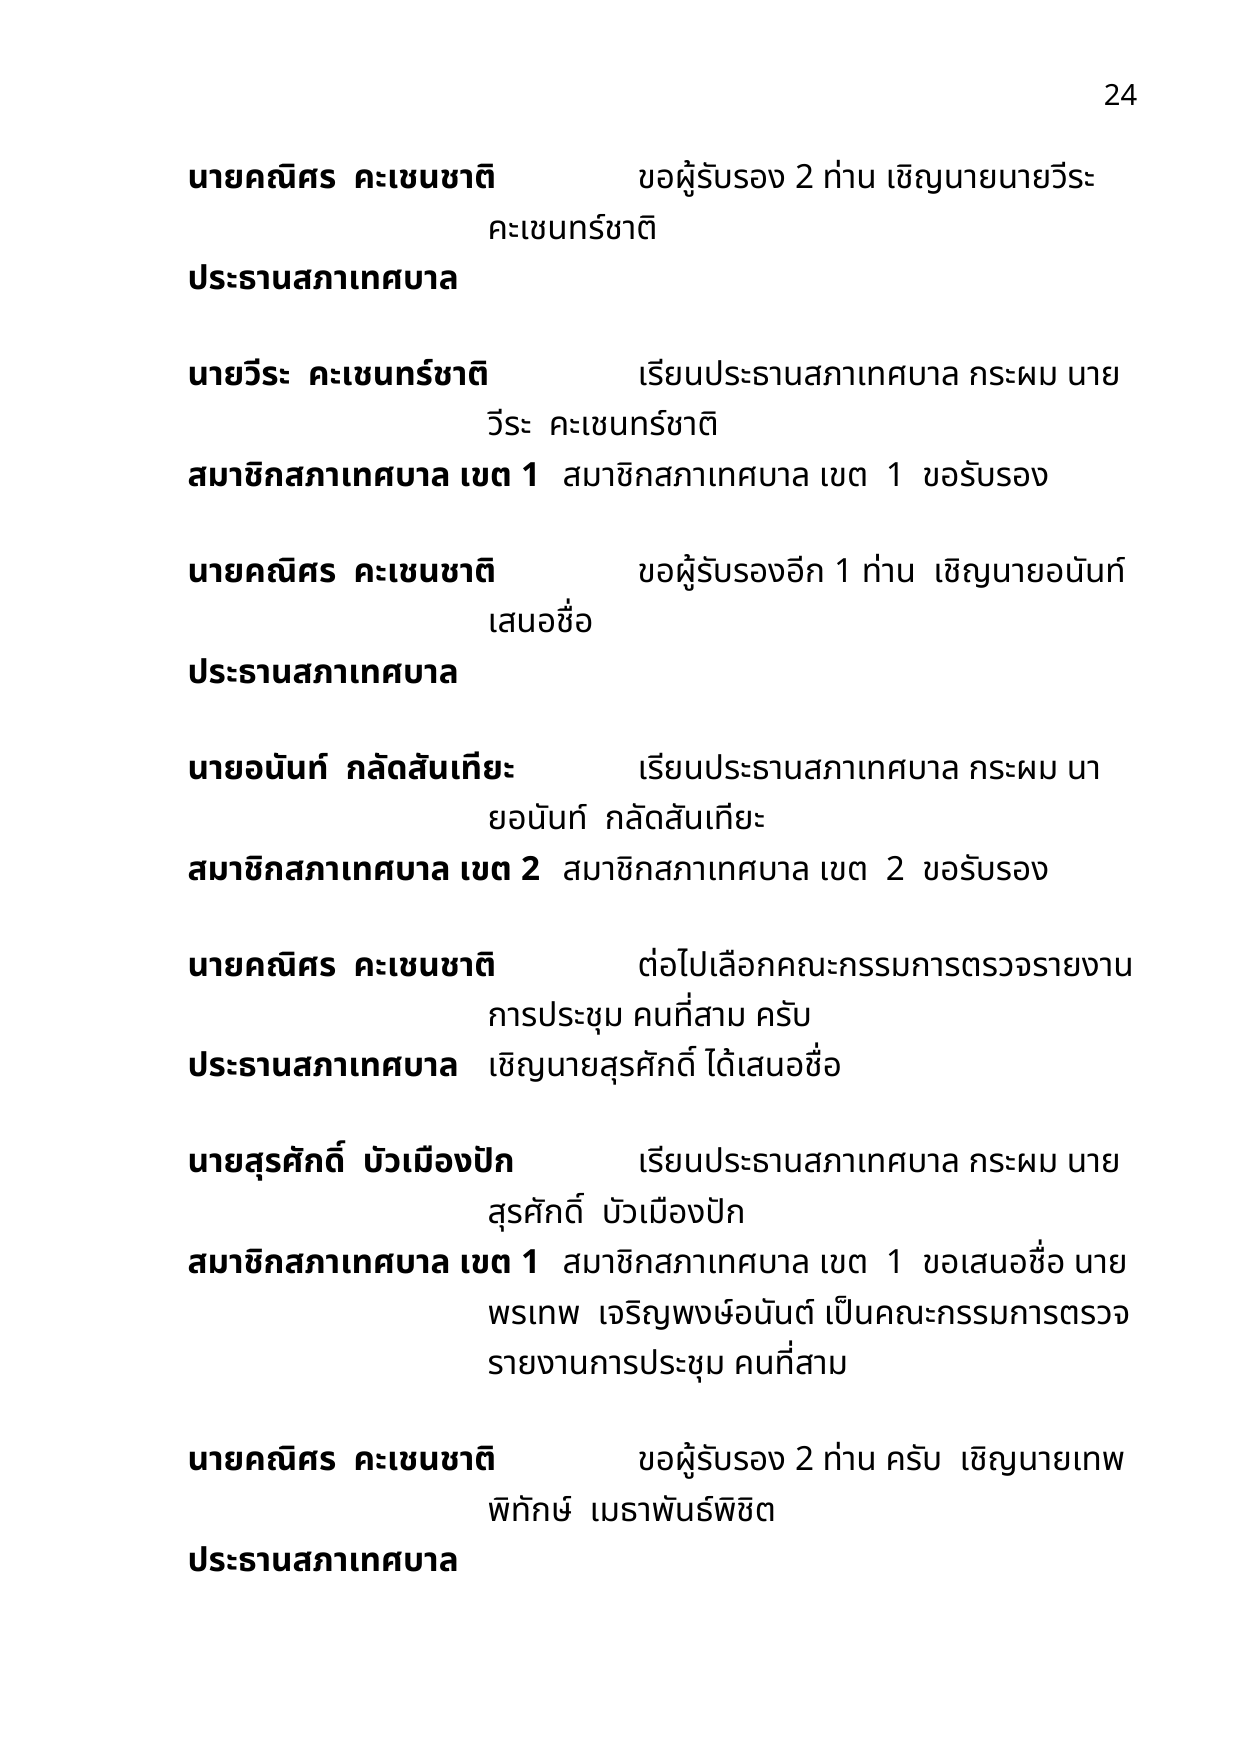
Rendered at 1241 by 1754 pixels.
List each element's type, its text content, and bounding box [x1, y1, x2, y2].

text สมาชิกสภาเทศบาล เขต 1 สมาชิกสภาเทศบาล เขต 1 ขอเสนอชื่อ นายพรเทพ เจริญพงษ์อนันต์ เป็นคณะกรรมการตรวจรายงานการประชุม คนที่สาม [187, 1238, 1137, 1389]
text สมาชิกสภาเทศบาล เขต 2 สมาชิกสภาเทศบาล เขต 2 ขอรับรอง [187, 844, 1137, 895]
text นายวีระ คะเชนทร์ชาติ เรียนประธานสภาเทศบาล กระผม นายวีระ คะเชนทร์ชาติ [187, 350, 1137, 451]
text ประธานสภาเทศบาล เชิญนายสุรศักดิ์ ได้เสนอชื่อ [187, 1041, 1137, 1092]
text นายอนันท์ กลัดสันเทียะ เรียนประธานสภาเทศบาล กระผม นายอนันท์ กลัดสันเทียะ [187, 744, 1137, 844]
text สมาชิกสภาเทศบาล เขต 1 สมาชิกสภาเทศบาล เขต 1 ขอรับรอง [187, 451, 1137, 501]
text ประธานสภาเทศบาล [187, 254, 1137, 304]
text ประธานสภาเทศบาล [187, 1536, 1137, 1586]
text นายคณิศร คะเชนชาติ ขอผู้รับรอง 2 ท่าน เชิญนายนายวีระ คะเชนทร์ชาติ [187, 153, 1137, 254]
text นายคณิศร คะเชนชาติ ขอผู้รับรองอีก 1 ท่าน เชิญนายอนันท์ เสนอชื่อ [187, 547, 1137, 648]
text นายสุรศักดิ์ บัวเมืองปัก เรียนประธานสภาเทศบาล กระผม นายสุรศักดิ์ บัวเมืองปัก [187, 1137, 1137, 1238]
text ประธานสภาเทศบาล [187, 648, 1137, 698]
text นายคณิศร คะเชนชาติ ต่อไปเลือกคณะกรรมการตรวจรายงานการประชุม คนที่สาม ครับ [187, 941, 1137, 1041]
text นายคณิศร คะเชนชาติ ขอผู้รับรอง 2 ท่าน ครับ เชิญนายเทพพิทักษ์ เมธาพันธ์พิชิต [187, 1435, 1137, 1536]
